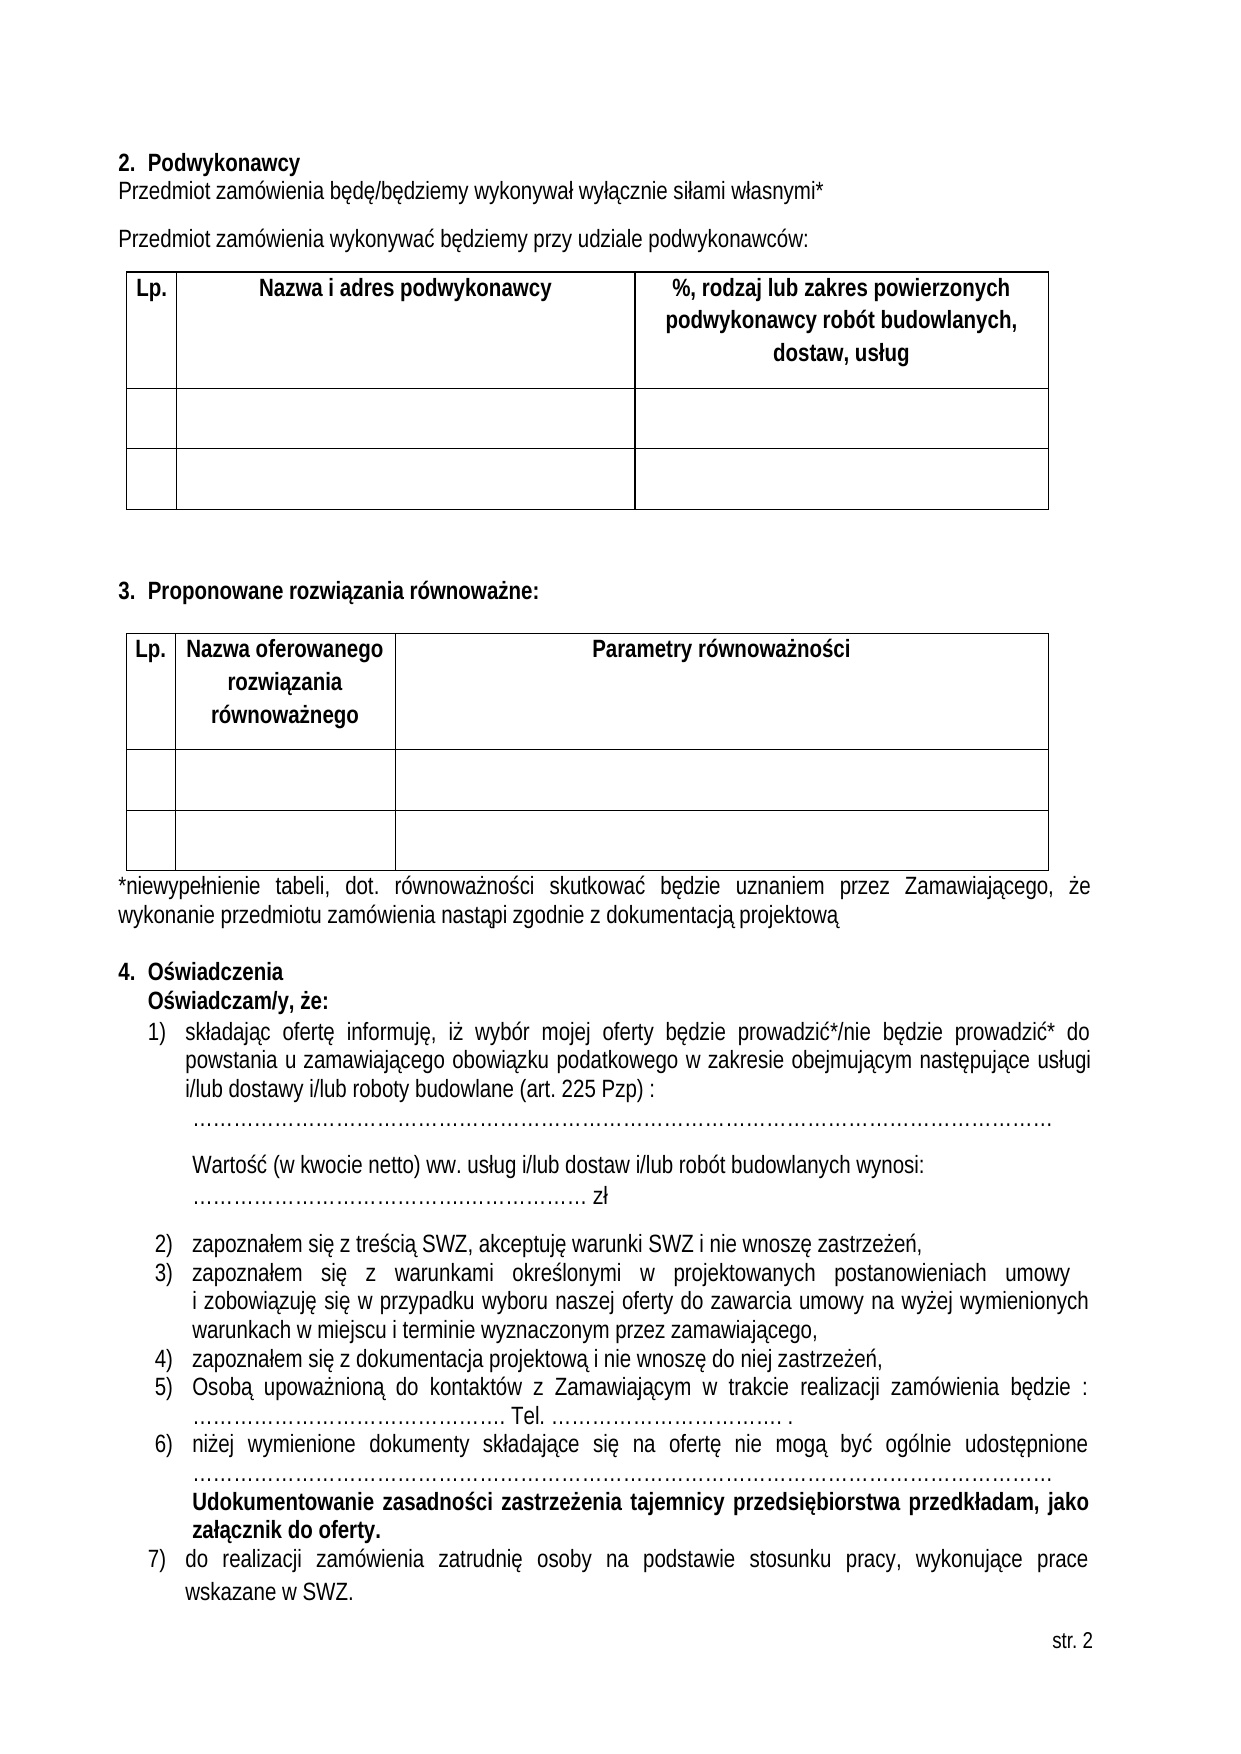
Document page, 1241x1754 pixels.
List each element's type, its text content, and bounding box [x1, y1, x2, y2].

list zapoznałem się z dokumentacja projektową i nie wnoszę do niej zastrzeżeń, [154, 1343, 1090, 1372]
table_cell [127, 449, 176, 509]
table_cell [636, 389, 1048, 448]
table_cell [176, 811, 395, 870]
text ……………………………………………………………………………………………………………… [192, 1103, 1093, 1131]
table_header Nazwa i adres podwykonawcy [177, 273, 634, 387]
text Udokumentowanie zasadności zastrzeżenia tajemnicy przedsiębiorstwa przedkładam, jako załącznik do oferty. [192, 1487, 1090, 1544]
table_cell [396, 811, 1048, 870]
text Przedmiot zamówienia wykonywać będziemy przy udziale podwykonawców: [118, 224, 1093, 252]
list Oświadczenia [118, 957, 1093, 986]
list niżej wymienione dokumenty składające się na ofertę nie mogą być ogólnie udostępnione ……………………………………………………………………………………………………………… [154, 1429, 1090, 1487]
table_header Parametry równoważności [396, 634, 1048, 749]
list zapoznałem się z treścią SWZ, akceptuję warunki SWZ i nie wnoszę zastrzeżeń, [154, 1229, 1090, 1258]
table_header Nazwa oferowanego rozwiązania równoważnego [176, 634, 395, 749]
list Osobą upoważnioną do kontaktów z Zamawiającym w trakcie realizacji zamówienia będzie : ………………………………………. Tel. ……………………………. . [154, 1372, 1090, 1429]
table_cell [396, 750, 1048, 810]
table_cell [176, 750, 395, 810]
text Oświadczam/y, że: [148, 986, 1093, 1014]
list Podwykonawcy [118, 148, 1093, 176]
table_header Lp. [127, 634, 175, 749]
table_cell [127, 389, 176, 448]
text Wartość (w kwocie netto) ww. usług i/lub dostaw i/lub robót budowlanych wynosi: ………………………………….……………… zł [192, 1150, 1093, 1210]
list zapoznałem się z warunkami określonymi w projektowanych postanowieniach umowy i zobowiązuję się w przypadku wyboru naszej oferty do zawarcia umowy na wyżej wymienionych warunkach w miejscu i terminie wyznaczonym przez zamawiającego, [154, 1258, 1090, 1343]
table_cell [177, 389, 634, 448]
list składając ofertę informuję, iż wybór mojej oferty będzie prowadzić*/nie będzie prowadzić* do powstania u zamawiającego obowiązku podatkowego w zakresie obejmującym następujące usługi i/lub dostawy i/lub roboty budowlane (art. 225 Pzp) : [148, 1017, 1093, 1103]
table_header %, rodzaj lub zakres powierzonych podwykonawcy robót budowlanych, dostaw, usług [636, 273, 1048, 387]
text Przedmiot zamówienia będę/będziemy wykonywał wyłącznie siłami własnymi* [118, 176, 1093, 205]
text *niewypełnienie tabeli, dot. równoważności skutkować będzie uznaniem przez Zamawiającego, że wykonanie przedmiotu zamówienia nastąpi zgodnie z dokumentacją projektową [118, 871, 1093, 929]
table_cell [127, 750, 175, 810]
table_cell [636, 449, 1048, 509]
table_cell [177, 449, 634, 509]
list Proponowane rozwiązania równoważne: [118, 576, 1093, 604]
table_cell [127, 811, 175, 870]
list do realizacji zamówienia zatrudnię osoby na podstawie stosunku pracy, wykonujące prace wskazane w SWZ. [148, 1544, 1090, 1606]
table_header Lp. [127, 273, 176, 387]
